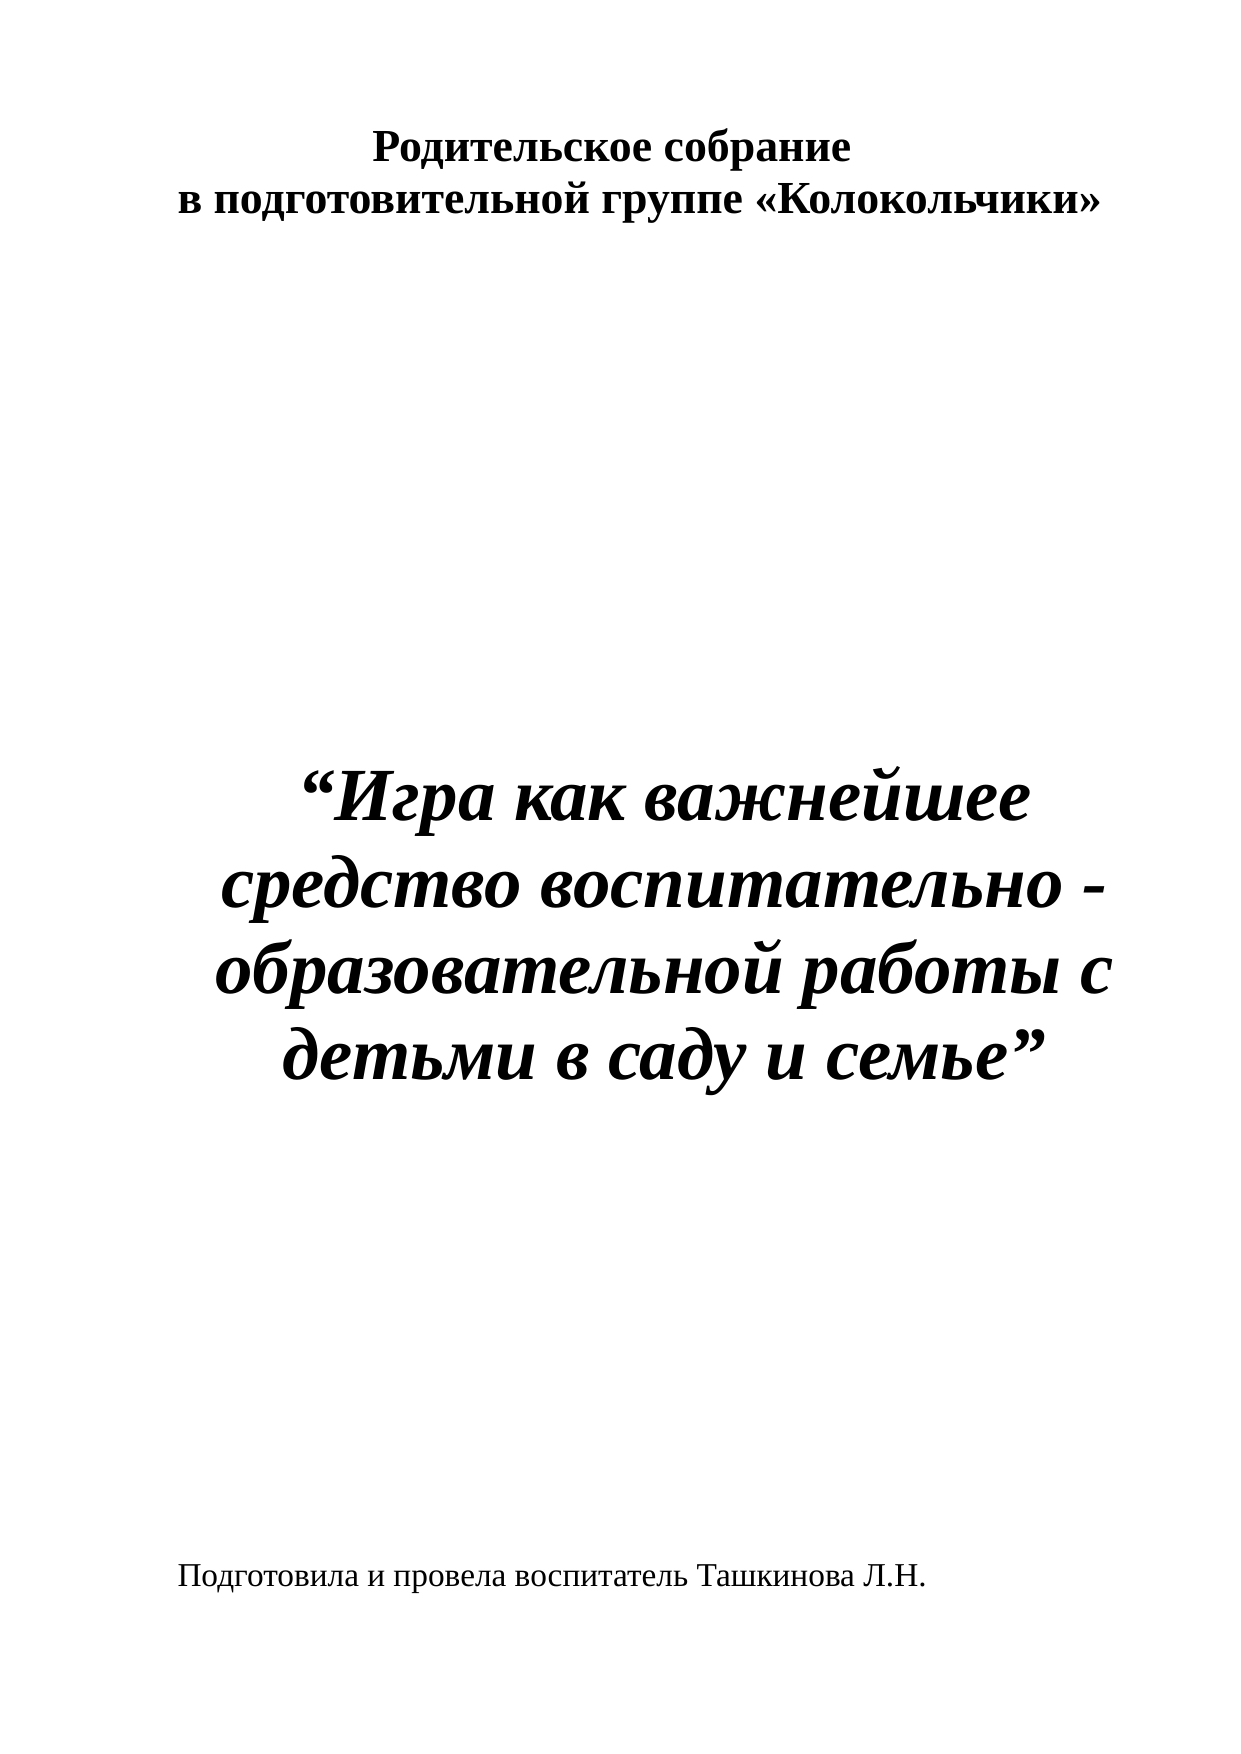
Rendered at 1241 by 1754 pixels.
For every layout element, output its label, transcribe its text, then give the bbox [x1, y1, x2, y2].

text Родительское собрание [177, 118, 1152, 171]
text “Игра как важнейшее средство воспитательно - образовательной работы с детьми в саду и семье” [177, 751, 1152, 1096]
text в подготовительной группе «Колокольчики» [177, 171, 1152, 223]
text Подготовила и провела воспитатель Ташкинова Л.Н. [177, 1556, 1152, 1594]
